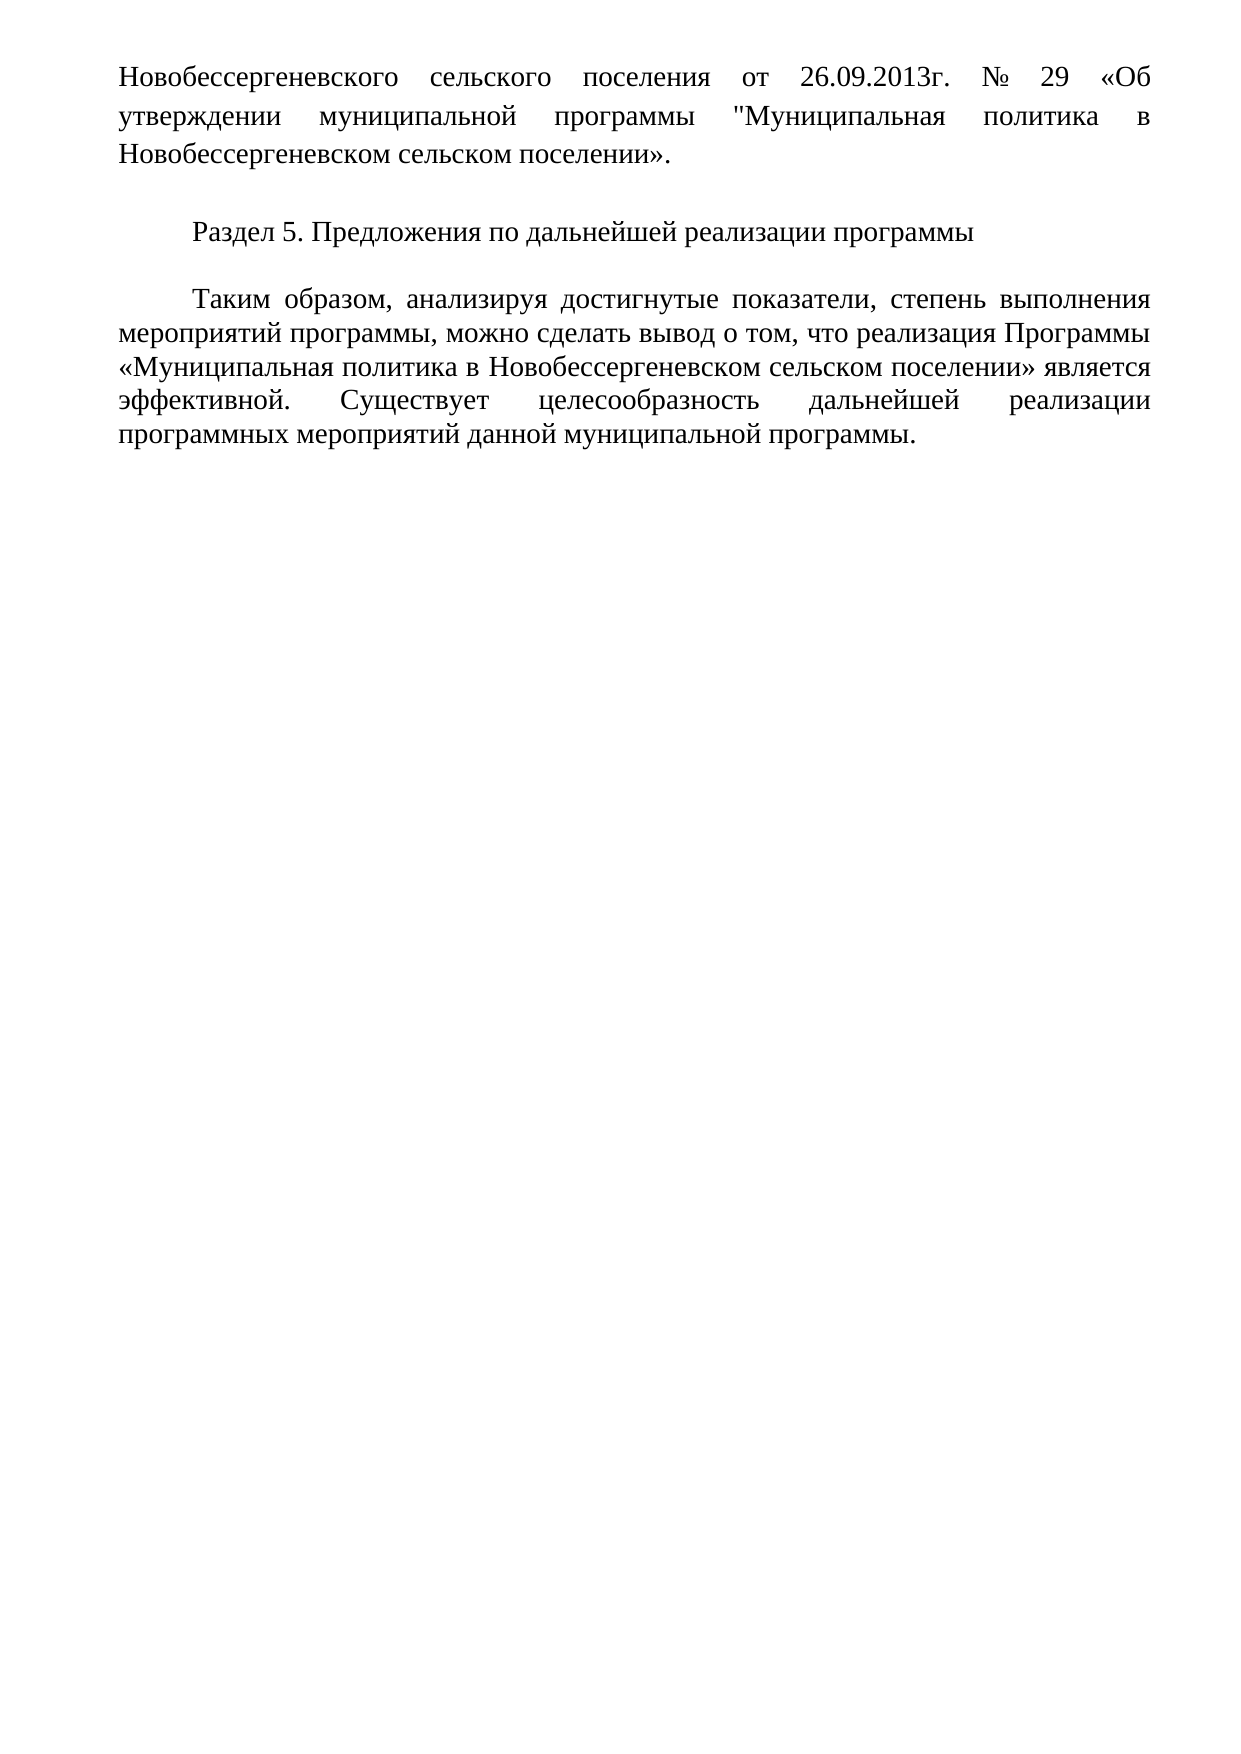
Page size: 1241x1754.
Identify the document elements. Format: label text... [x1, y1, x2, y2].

text Раздел 5. Предложения по дальнейшей реализации программы [118, 214, 1152, 248]
text Таким образом, анализируя достигнутые показатели, степень выполнения мероприятий программы, можно сделать вывод о том, что реализация Программы «Муниципальная политика в Новобессергеневском сельском поселении» является эффективной. Существует целесообразность дальнейшей реализации программных мероприятий данной муниципальной программы. [118, 282, 1152, 449]
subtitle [118, 59, 1152, 170]
